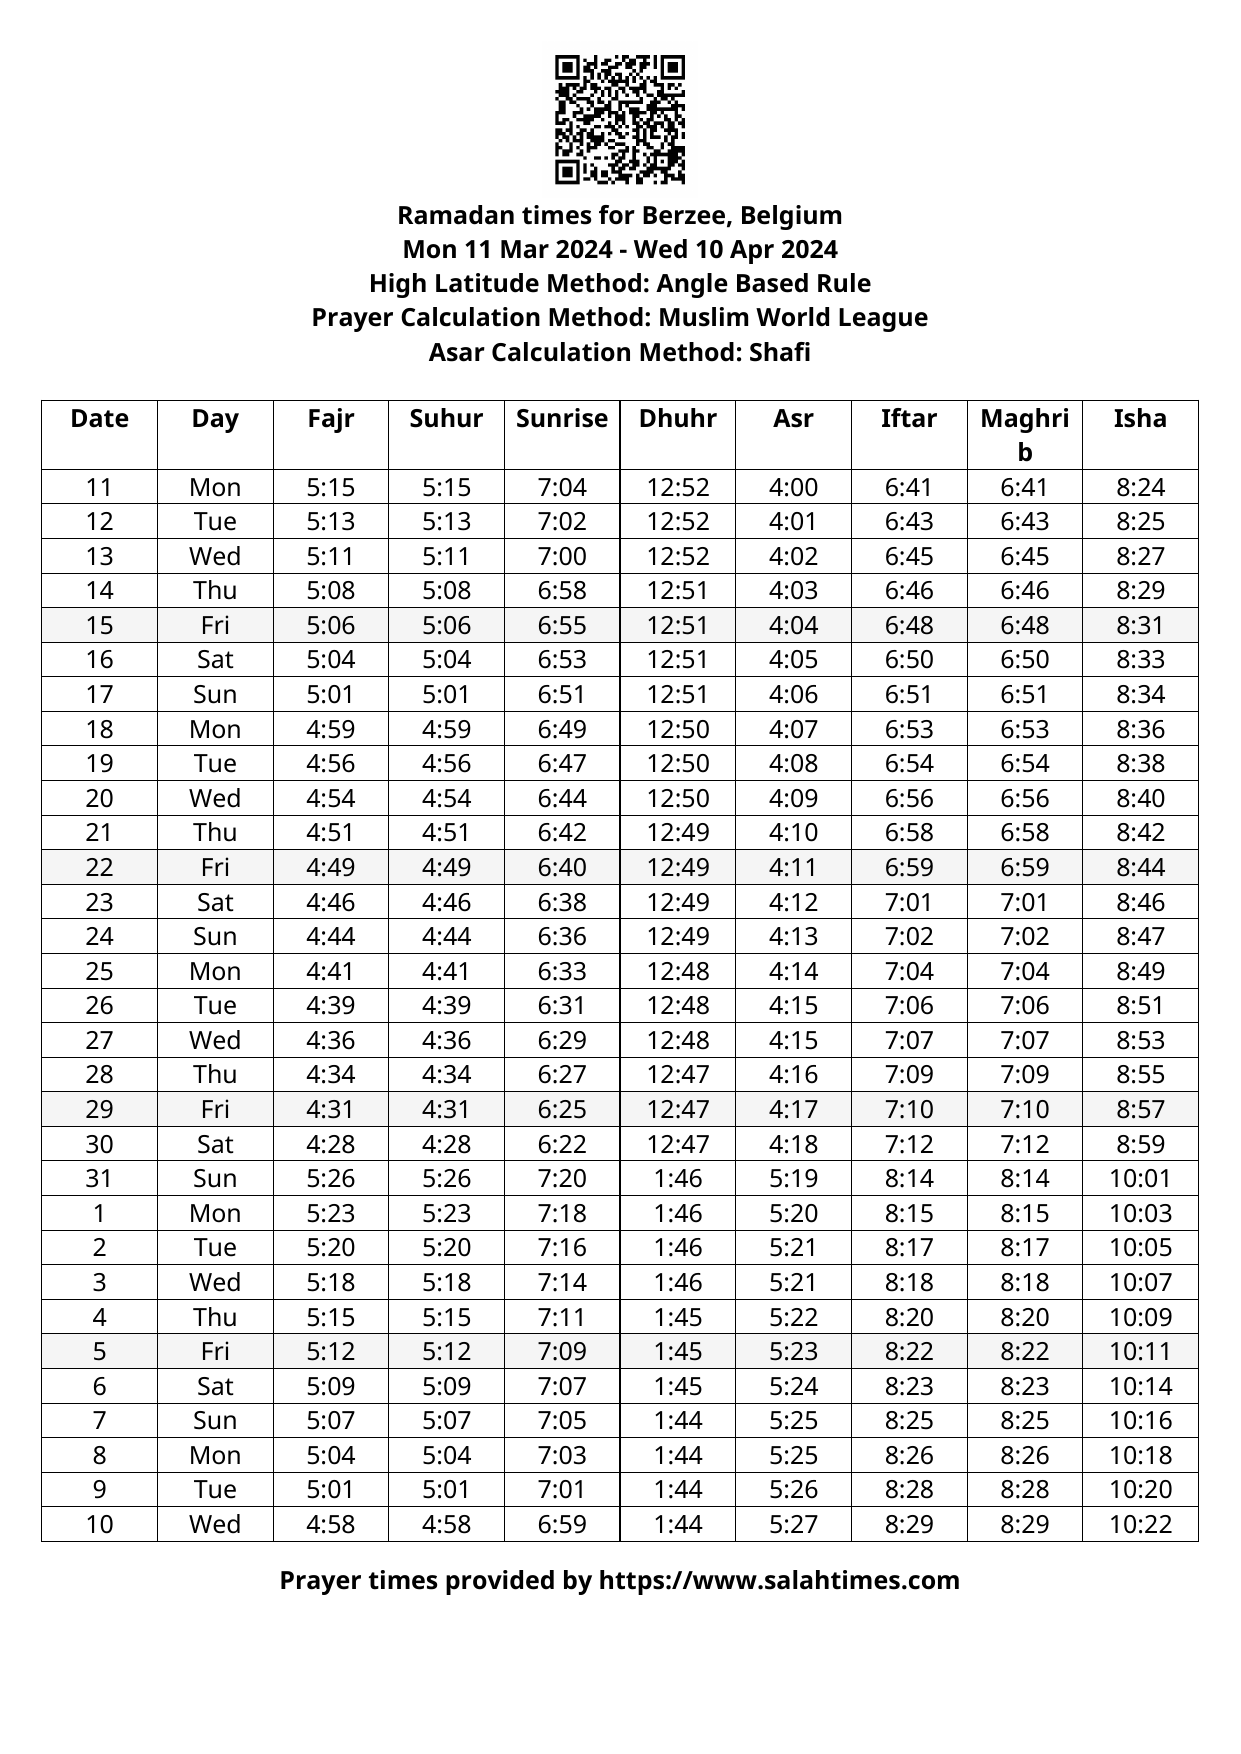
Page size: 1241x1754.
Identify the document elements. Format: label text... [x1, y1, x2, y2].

table_cell 6:56 [852, 781, 967, 814]
table_cell 12:50 [621, 781, 735, 814]
table_cell 14 [42, 574, 157, 607]
table_cell 6:41 [852, 470, 967, 503]
table_cell 12:52 [621, 504, 735, 538]
table_cell 4:17 [736, 1092, 851, 1126]
table_cell 10 [42, 1507, 157, 1541]
table_cell 5:04 [274, 1438, 388, 1472]
table_cell 4:58 [274, 1507, 388, 1541]
table_cell 12:49 [621, 919, 735, 953]
table_cell Sun [158, 1404, 273, 1437]
table_cell 12:52 [621, 539, 735, 572]
table_cell 6:43 [968, 504, 1082, 538]
table_header Isha [1083, 401, 1198, 469]
table_cell 8:55 [1083, 1058, 1198, 1091]
table_cell 1:46 [621, 1231, 735, 1264]
table_cell Mon [158, 954, 273, 987]
table_cell 1:46 [621, 1161, 735, 1195]
table_cell 8:14 [968, 1161, 1082, 1195]
table_cell 5:20 [736, 1196, 851, 1229]
table_cell 8:22 [852, 1334, 967, 1368]
table_cell 5:21 [736, 1231, 851, 1264]
table_cell 6:50 [968, 643, 1082, 676]
table_cell 7:09 [968, 1058, 1082, 1091]
table_cell 5:26 [389, 1161, 504, 1195]
table_cell 25 [42, 954, 157, 987]
table_cell 1:44 [621, 1507, 735, 1541]
table_cell 12:50 [621, 746, 735, 780]
table_cell 6:41 [968, 470, 1082, 503]
table_cell 4:12 [736, 885, 851, 918]
table_cell 8:18 [968, 1265, 1082, 1299]
table_cell 6:27 [505, 1058, 619, 1091]
table_cell 5:20 [389, 1231, 504, 1264]
table_cell Thu [158, 816, 273, 849]
table_cell 4:05 [736, 643, 851, 676]
table_cell 10:01 [1083, 1161, 1198, 1195]
table_cell 5:15 [389, 1300, 504, 1333]
table_cell 8:20 [968, 1300, 1082, 1333]
table_cell Wed [158, 1507, 273, 1541]
table_cell 4:09 [736, 781, 851, 814]
table_cell 8:53 [1083, 1023, 1198, 1057]
table_cell 8:15 [852, 1196, 967, 1229]
table_cell 16 [42, 643, 157, 676]
table_cell 6:54 [968, 746, 1082, 780]
table_cell 5:13 [274, 504, 388, 538]
table_cell 8:25 [852, 1404, 967, 1437]
table_cell 4:02 [736, 539, 851, 572]
table_cell 8:33 [1083, 643, 1198, 676]
table_cell 5:23 [736, 1334, 851, 1368]
table_header Suhur [389, 401, 504, 469]
table_header Sunrise [505, 401, 619, 469]
table_cell 1:45 [621, 1334, 735, 1368]
table_header Maghrib [968, 401, 1082, 469]
text Prayer times provided by https://www.salahtimes.com [42, 1563, 1198, 1597]
table_cell 6:22 [505, 1127, 619, 1160]
table_cell 4:36 [274, 1023, 388, 1057]
table_cell 5:01 [389, 1473, 504, 1506]
table_cell Thu [158, 574, 273, 607]
text Asar Calculation Method: Shafi [42, 334, 1198, 368]
table_cell 12:51 [621, 677, 735, 711]
table_cell 7:14 [505, 1265, 619, 1299]
table_cell 6:29 [505, 1023, 619, 1057]
table_cell 12:52 [621, 470, 735, 503]
table_cell 7:10 [852, 1092, 967, 1126]
table_cell 5:07 [274, 1404, 388, 1437]
table_cell 7:06 [852, 989, 967, 1022]
table_cell 7:18 [505, 1196, 619, 1229]
table_cell 5:01 [389, 677, 504, 711]
table_cell 8:23 [852, 1369, 967, 1402]
table_cell Wed [158, 1023, 273, 1057]
table_cell 4:41 [274, 954, 388, 987]
table_cell 5:04 [389, 1438, 504, 1472]
table_cell 6:58 [505, 574, 619, 607]
table_cell Sat [158, 1369, 273, 1402]
table_cell 8:44 [1083, 850, 1198, 884]
table_cell 5:23 [274, 1196, 388, 1229]
table_cell Tue [158, 1231, 273, 1264]
table_cell 7:02 [505, 504, 619, 538]
table_cell 20 [42, 781, 157, 814]
table_cell Tue [158, 746, 273, 780]
table_cell 4:49 [274, 850, 388, 884]
table_cell 4:06 [736, 677, 851, 711]
table_cell 4:54 [389, 781, 504, 814]
table_cell 7:10 [968, 1092, 1082, 1126]
table_header Day [158, 401, 273, 469]
table_cell 8:36 [1083, 712, 1198, 745]
table_cell 8:24 [1083, 470, 1198, 503]
table_cell 4:04 [736, 608, 851, 642]
table_cell 7:09 [852, 1058, 967, 1091]
table_cell 29 [42, 1092, 157, 1126]
table_cell 4:14 [736, 954, 851, 987]
table_cell 12:48 [621, 954, 735, 987]
table_cell 1:46 [621, 1196, 735, 1229]
table_cell 8 [42, 1438, 157, 1472]
table_cell 4:46 [389, 885, 504, 918]
table_cell Sun [158, 677, 273, 711]
table_cell 12:48 [621, 989, 735, 1022]
table_cell 6:45 [852, 539, 967, 572]
table_cell 8:31 [1083, 608, 1198, 642]
table_cell Mon [158, 712, 273, 745]
table_cell 7:09 [505, 1334, 619, 1368]
table_cell 8:49 [1083, 954, 1198, 987]
table_cell 6:44 [505, 781, 619, 814]
table_header Fajr [274, 401, 388, 469]
table_cell 6:40 [505, 850, 619, 884]
table_cell 10:22 [1083, 1507, 1198, 1541]
table_cell 19 [42, 746, 157, 780]
table_cell 10:20 [1083, 1473, 1198, 1506]
table_cell 7:07 [852, 1023, 967, 1057]
table_cell 7:01 [852, 885, 967, 918]
table_cell 8:18 [852, 1265, 967, 1299]
table_cell 6:31 [505, 989, 619, 1022]
table_cell 4:10 [736, 816, 851, 849]
table_cell 6:49 [505, 712, 619, 745]
table_cell Sun [158, 919, 273, 953]
table_cell 5:12 [274, 1334, 388, 1368]
table_cell 8:34 [1083, 677, 1198, 711]
table_cell 7:12 [968, 1127, 1082, 1160]
table_cell 8:42 [1083, 816, 1198, 849]
table_cell 4:44 [274, 919, 388, 953]
table_cell 12:51 [621, 608, 735, 642]
table_cell 5:26 [274, 1161, 388, 1195]
table_cell Mon [158, 1438, 273, 1472]
table_cell 5:09 [389, 1369, 504, 1402]
table_cell 5:19 [736, 1161, 851, 1195]
table_cell 4:59 [389, 712, 504, 745]
table_cell 8:17 [852, 1231, 967, 1264]
table_cell 5:26 [736, 1473, 851, 1506]
table_cell 30 [42, 1127, 157, 1160]
table_cell Wed [158, 1265, 273, 1299]
table_cell 4:16 [736, 1058, 851, 1091]
table_cell 5:04 [274, 643, 388, 676]
table_cell 26 [42, 989, 157, 1022]
table_cell 4:59 [274, 712, 388, 745]
table_cell Tue [158, 1473, 273, 1506]
table_cell 6 [42, 1369, 157, 1402]
table_cell 5:11 [274, 539, 388, 572]
text Ramadan times for Berzee, Belgium [42, 198, 1198, 232]
table_cell 4:34 [389, 1058, 504, 1091]
table_cell 5:01 [274, 1473, 388, 1506]
table_cell 7:07 [968, 1023, 1082, 1057]
table_cell 12 [42, 504, 157, 538]
table_cell Mon [158, 470, 273, 503]
table_cell 18 [42, 712, 157, 745]
table_cell 6:47 [505, 746, 619, 780]
table_cell 7:04 [968, 954, 1082, 987]
table_cell 6:46 [852, 574, 967, 607]
table_cell 6:48 [968, 608, 1082, 642]
table_cell 7 [42, 1404, 157, 1437]
table_cell 6:54 [852, 746, 967, 780]
table_cell Fri [158, 1334, 273, 1368]
table_cell 8:22 [968, 1334, 1082, 1368]
table_cell 4:28 [389, 1127, 504, 1160]
table_cell Mon [158, 1196, 273, 1229]
table_cell 12:51 [621, 574, 735, 607]
table_cell 10:05 [1083, 1231, 1198, 1264]
table_cell 5:15 [274, 470, 388, 503]
table_cell 9 [42, 1473, 157, 1506]
table_cell 8:38 [1083, 746, 1198, 780]
table_cell 7:03 [505, 1438, 619, 1472]
table_cell Sat [158, 1127, 273, 1160]
table_cell 8:29 [852, 1507, 967, 1541]
table_cell 6:50 [852, 643, 967, 676]
table_cell 8:28 [968, 1473, 1082, 1506]
table_cell 4:13 [736, 919, 851, 953]
table_cell 6:53 [968, 712, 1082, 745]
table_cell 5:22 [736, 1300, 851, 1333]
table_cell 7:07 [505, 1369, 619, 1402]
table_cell 5:09 [274, 1369, 388, 1402]
table_cell 4:51 [389, 816, 504, 849]
table_cell 17 [42, 677, 157, 711]
table_cell 4:56 [274, 746, 388, 780]
table_cell 1 [42, 1196, 157, 1229]
table_cell 4:36 [389, 1023, 504, 1057]
table_cell 27 [42, 1023, 157, 1057]
table_cell 5:01 [274, 677, 388, 711]
table_cell 8:14 [852, 1161, 967, 1195]
table_cell 12:51 [621, 643, 735, 676]
table_cell Tue [158, 504, 273, 538]
table_cell 4:56 [389, 746, 504, 780]
table_cell 6:51 [505, 677, 619, 711]
table_cell 6:46 [968, 574, 1082, 607]
table_cell 12:49 [621, 816, 735, 849]
table_cell 10:09 [1083, 1300, 1198, 1333]
table_header Asr [736, 401, 851, 469]
table_cell 5:04 [389, 643, 504, 676]
table_cell 12:47 [621, 1092, 735, 1126]
table_header Date [42, 401, 157, 469]
table_cell 10:18 [1083, 1438, 1198, 1472]
table_cell 8:59 [1083, 1127, 1198, 1160]
table_cell 5:13 [389, 504, 504, 538]
table_cell Wed [158, 539, 273, 572]
table_cell 8:57 [1083, 1092, 1198, 1126]
table_cell 6:38 [505, 885, 619, 918]
table_cell 6:25 [505, 1092, 619, 1126]
text Mon 11 Mar 2024 - Wed 10 Apr 2024 [42, 232, 1198, 266]
table_cell 6:55 [505, 608, 619, 642]
table_cell 8:27 [1083, 539, 1198, 572]
table_cell Thu [158, 1058, 273, 1091]
table_cell Sat [158, 643, 273, 676]
table_cell 6:51 [968, 677, 1082, 711]
table_cell 6:58 [968, 816, 1082, 849]
picture [542, 41, 699, 198]
text Prayer Calculation Method: Muslim World League [42, 300, 1198, 334]
table_cell 4:00 [736, 470, 851, 503]
table_cell 10:16 [1083, 1404, 1198, 1437]
table_cell 5:12 [389, 1334, 504, 1368]
table_cell 6:42 [505, 816, 619, 849]
table_cell 8:17 [968, 1231, 1082, 1264]
table_cell 7:00 [505, 539, 619, 572]
table_cell 4 [42, 1300, 157, 1333]
table_cell 5:07 [389, 1404, 504, 1437]
table_cell 4:49 [389, 850, 504, 884]
table_cell 7:04 [852, 954, 967, 987]
table_cell 1:44 [621, 1438, 735, 1472]
table_cell 15 [42, 608, 157, 642]
table_cell Tue [158, 989, 273, 1022]
table_cell 4:46 [274, 885, 388, 918]
table_cell 4:07 [736, 712, 851, 745]
table_cell 6:36 [505, 919, 619, 953]
table_cell 7:12 [852, 1127, 967, 1160]
table_cell 6:51 [852, 677, 967, 711]
table_cell 6:53 [505, 643, 619, 676]
table_cell 8:25 [1083, 504, 1198, 538]
text High Latitude Method: Angle Based Rule [42, 266, 1198, 300]
table_cell Fri [158, 608, 273, 642]
table_cell 23 [42, 885, 157, 918]
table_cell Fri [158, 850, 273, 884]
table_cell 10:11 [1083, 1334, 1198, 1368]
table_cell 5:24 [736, 1369, 851, 1402]
table_cell 7:02 [968, 919, 1082, 953]
table_cell 4:51 [274, 816, 388, 849]
table_cell 6:59 [505, 1507, 619, 1541]
table_cell 4:58 [389, 1507, 504, 1541]
table_cell 12:47 [621, 1058, 735, 1091]
table_cell 8:20 [852, 1300, 967, 1333]
table_cell 7:01 [968, 885, 1082, 918]
table_header Dhuhr [621, 401, 735, 469]
table_cell 1:45 [621, 1300, 735, 1333]
table_cell 6:59 [852, 850, 967, 884]
table_cell 5:25 [736, 1404, 851, 1437]
table_cell 5:06 [389, 608, 504, 642]
table_cell 5:21 [736, 1265, 851, 1299]
table_cell 8:26 [968, 1438, 1082, 1472]
table_cell 1:45 [621, 1369, 735, 1402]
table_cell 5 [42, 1334, 157, 1368]
table_cell 8:47 [1083, 919, 1198, 953]
table_cell 12:49 [621, 850, 735, 884]
table_cell 5:23 [389, 1196, 504, 1229]
table_cell 8:23 [968, 1369, 1082, 1402]
table_cell 8:15 [968, 1196, 1082, 1229]
table_cell Sun [158, 1161, 273, 1195]
table_cell 4:34 [274, 1058, 388, 1091]
table_cell 6:59 [968, 850, 1082, 884]
table_cell 12:49 [621, 885, 735, 918]
table_cell 4:03 [736, 574, 851, 607]
table_header Iftar [852, 401, 967, 469]
table_cell 7:16 [505, 1231, 619, 1264]
table_cell 5:27 [736, 1507, 851, 1541]
table_cell 4:41 [389, 954, 504, 987]
table_cell Fri [158, 1092, 273, 1126]
table_cell 5:08 [389, 574, 504, 607]
table_cell 31 [42, 1161, 157, 1195]
table_cell 8:40 [1083, 781, 1198, 814]
table_cell 3 [42, 1265, 157, 1299]
table_cell 28 [42, 1058, 157, 1091]
table_cell 7:05 [505, 1404, 619, 1437]
table_cell 8:25 [968, 1404, 1082, 1437]
table_cell 7:04 [505, 470, 619, 503]
table_cell 1:44 [621, 1404, 735, 1437]
table_cell 21 [42, 816, 157, 849]
table_cell 7:02 [852, 919, 967, 953]
table_cell 1:46 [621, 1265, 735, 1299]
table_cell 11 [42, 470, 157, 503]
table_cell 4:15 [736, 1023, 851, 1057]
table_cell 12:48 [621, 1023, 735, 1057]
table_cell 10:03 [1083, 1196, 1198, 1229]
table_cell 5:08 [274, 574, 388, 607]
table_cell 10:14 [1083, 1369, 1198, 1402]
table_cell 8:29 [968, 1507, 1082, 1541]
table_cell 7:06 [968, 989, 1082, 1022]
table_cell 4:11 [736, 850, 851, 884]
table_cell 12:50 [621, 712, 735, 745]
table_cell Thu [158, 1300, 273, 1333]
table_cell 7:20 [505, 1161, 619, 1195]
table_cell 6:53 [852, 712, 967, 745]
table_cell 8:26 [852, 1438, 967, 1472]
table_cell 13 [42, 539, 157, 572]
table_cell 5:25 [736, 1438, 851, 1472]
table_cell 6:48 [852, 608, 967, 642]
table_cell 6:45 [968, 539, 1082, 572]
table_cell 6:33 [505, 954, 619, 987]
table_cell 24 [42, 919, 157, 953]
table_cell 6:56 [968, 781, 1082, 814]
table_cell 4:54 [274, 781, 388, 814]
table_cell 8:29 [1083, 574, 1198, 607]
table_cell Sat [158, 885, 273, 918]
table_cell 5:06 [274, 608, 388, 642]
table_cell 7:11 [505, 1300, 619, 1333]
table_cell 7:01 [505, 1473, 619, 1506]
table_cell 2 [42, 1231, 157, 1264]
table_cell 4:15 [736, 989, 851, 1022]
table_cell 5:20 [274, 1231, 388, 1264]
table_cell 8:28 [852, 1473, 967, 1506]
table_cell 4:28 [274, 1127, 388, 1160]
table_cell 1:44 [621, 1473, 735, 1506]
table_cell 4:08 [736, 746, 851, 780]
table_cell 10:07 [1083, 1265, 1198, 1299]
table_cell 5:15 [389, 470, 504, 503]
table_cell 4:31 [274, 1092, 388, 1126]
table_cell 8:46 [1083, 885, 1198, 918]
table_cell 5:18 [389, 1265, 504, 1299]
table_cell 6:43 [852, 504, 967, 538]
table_cell 4:39 [389, 989, 504, 1022]
table_cell 5:15 [274, 1300, 388, 1333]
table_cell 5:11 [389, 539, 504, 572]
table_cell 6:58 [852, 816, 967, 849]
table_cell 8:51 [1083, 989, 1198, 1022]
table_cell 4:39 [274, 989, 388, 1022]
table_cell 4:31 [389, 1092, 504, 1126]
table_cell 4:44 [389, 919, 504, 953]
table_cell 4:01 [736, 504, 851, 538]
table_cell Wed [158, 781, 273, 814]
table_cell 4:18 [736, 1127, 851, 1160]
table_cell 5:18 [274, 1265, 388, 1299]
table_cell 12:47 [621, 1127, 735, 1160]
table_cell 22 [42, 850, 157, 884]
